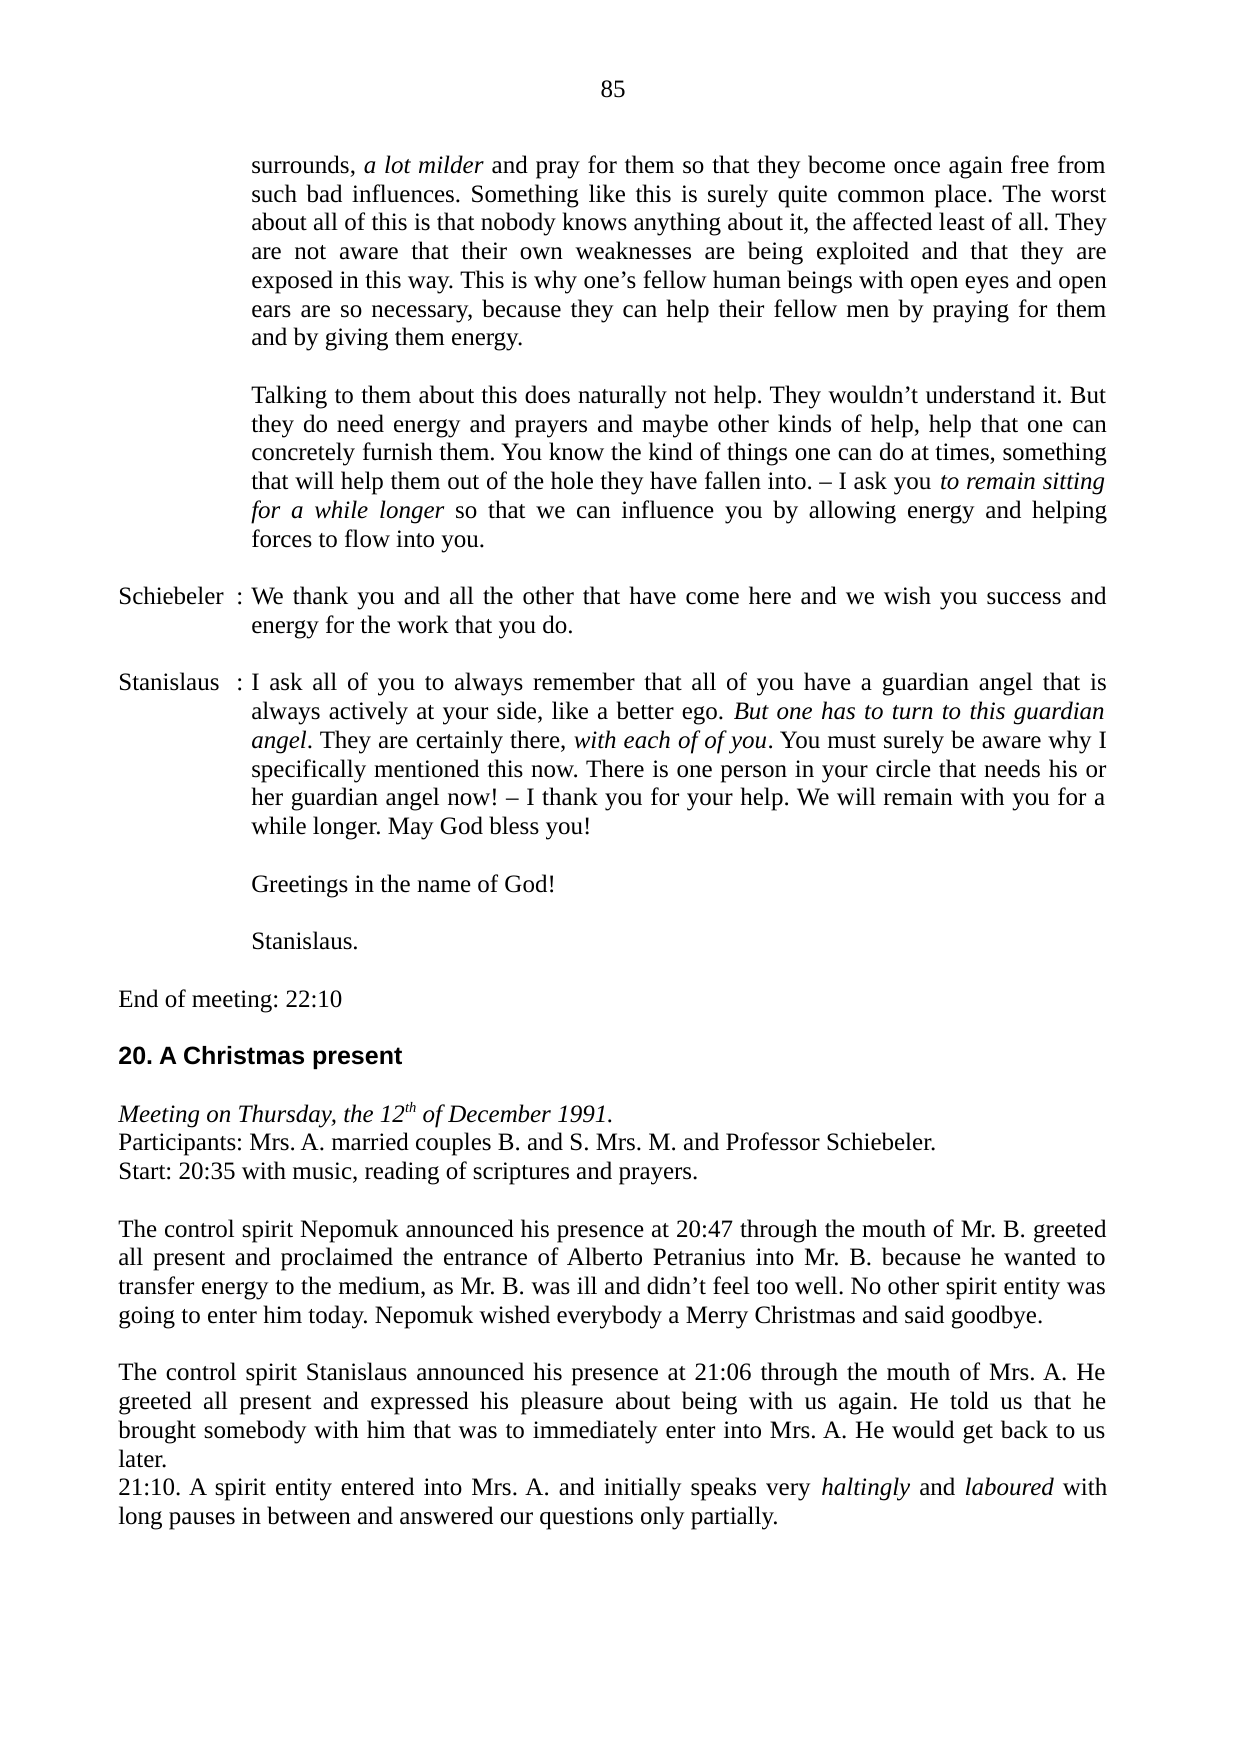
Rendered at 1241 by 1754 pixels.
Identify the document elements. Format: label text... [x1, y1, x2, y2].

text The control spirit Stanislaus announced his presence at 21:06 through the mouth of Mrs. A. He greeted all present and expressed his pleasure about being with us again. He told us that he brought somebody with him that was to immediately enter into Mrs. A. He would get back to us later. [118, 1357, 1107, 1472]
text Participants: Mrs. A. married couples B. and S. Mrs. M. and Professor Schiebeler. [118, 1127, 1107, 1156]
text End of meeting: 22:10 [118, 984, 1107, 1012]
text Meeting on Thursday, the 12th of December 1991. [118, 1099, 1107, 1127]
text Stanislaus. [118, 926, 1107, 955]
text Talking to them about this does naturally not help. They wouldn’t understand it. But they do need energy and prayers and maybe other kinds of help, help that one can concretely furnish them. You know the kind of things one can do at times, something that will help them out of the hole they have fallen into. – I ask you to remain sitting for a while longer so that we can influence you by allowing energy and helping forces to flow into you. [118, 380, 1107, 552]
text The control spirit Nepomuk announced his presence at 20:47 through the mouth of Mr. B. greeted all present and proclaimed the entrance of Alberto Petranius into Mr. B. because he wanted to transfer energy to the medium, as Mr. B. was ill and didn’t feel too well. No other spirit entity was going to enter him today. Nepomuk wished everybody a Merry Christmas and said goodbye. [118, 1214, 1107, 1329]
text 20. A Christmas present [118, 1041, 1107, 1070]
text Greetings in the name of God! [118, 869, 1107, 897]
text 21:10. A spirit entity entered into Mrs. A. and initially speaks very haltingly and laboured with long pauses in between and answered our questions only partially. [118, 1472, 1107, 1530]
text Start: 20:35 with music, reading of scriptures and prayers. [118, 1156, 1107, 1185]
text Stanislaus : I ask all of you to always remember that all of you have a guardian angel that is always actively at your side, like a better ego. But one has to turn to this guardian angel. They are certainly there, with each of of you. You must surely be aware why I specifically mentioned this now. There is one person in your circle that needs his or her guardian angel now! – I thank you for your help. We will remain with you for a while longer. May God bless you! [118, 667, 1107, 840]
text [118, 150, 1107, 351]
text Schiebeler : We thank you and all the other that have come here and we wish you success and energy for the work that you do. [118, 581, 1107, 639]
